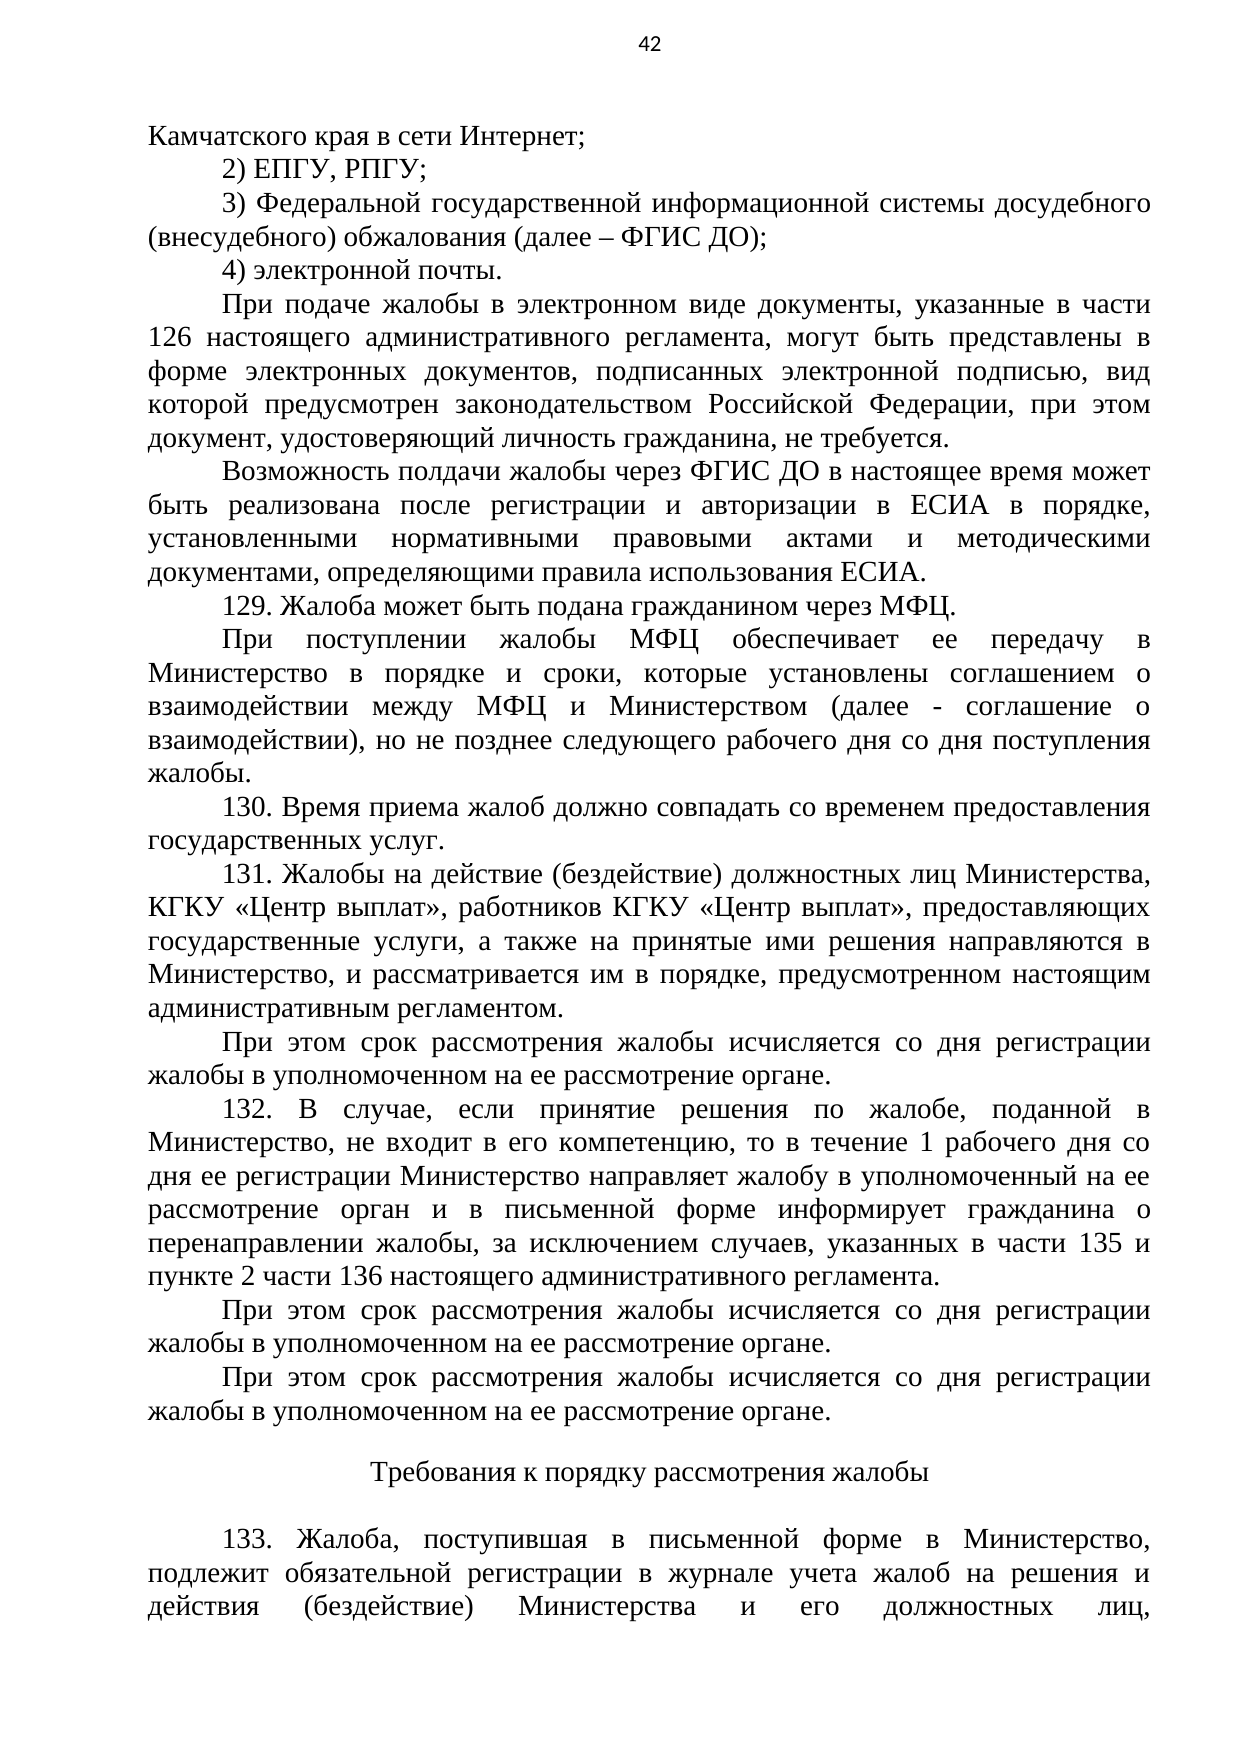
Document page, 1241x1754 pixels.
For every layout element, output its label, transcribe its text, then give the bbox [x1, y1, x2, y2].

text 2) ЕПГУ, РПГУ; [148, 152, 1152, 185]
text При этом срок рассмотрения жалобы исчисляется со дня регистрации жалобы в уполномоченном на ее рассмотрение органе. [148, 1359, 1152, 1426]
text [148, 118, 1152, 152]
text При подаче жалобы в электронном виде документы, указанные в части 126 настоящего административного регламента, могут быть представлены в форме электронных документов, подписанных электронной подписью, вид которой предусмотрен законодательством Российской Федерации, при этом документ, удостоверяющий личность гражданина, не требуется. [148, 286, 1152, 453]
text 131. Жалобы на действие (бездействие) должностных лиц Министерства, КГКУ «Центр выплат», работников КГКУ «Центр выплат», предоставляющих государственные услуги, а также на принятые ими решения направляются в Министерство, и рассматривается им в порядке, предусмотренном настоящим административным регламентом. [148, 856, 1152, 1024]
text При поступлении жалобы МФЦ обеспечивает ее передачу в Министерство в порядке и сроки, которые установлены соглашением о взаимодействии между МФЦ и Министерством (далее - соглашение о взаимодействии), но не позднее следующего рабочего дня со дня поступления жалобы. [148, 621, 1152, 789]
text 129. Жалоба может быть подана гражданином через МФЦ. [148, 588, 1152, 621]
text 4) электронной почты. [148, 252, 1152, 286]
text Возможность полдачи жалобы через ФГИС ДО в настоящее время может быть реализована после регистрации и авторизации в ЕСИА в порядке, установленными нормативными правовыми актами и методическими документами, определяющими правила использования ЕСИА. [148, 453, 1152, 588]
title Требования к порядку рассмотрения жалобы [148, 1454, 1152, 1488]
text 132. В случае, если принятие решения по жалобе, поданной в Министерство, не входит в его компетенцию, то в течение 1 рабочего дня со дня ее регистрации Министерство направляет жалобу в уполномоченный на ее рассмотрение орган и в письменной форме информирует гражданина о перенаправлении жалобы, за исключением случаев, указанных в части 135 и пункте 2 части 136 настоящего административного регламента. [148, 1091, 1152, 1292]
text 130. Время приема жалоб должно совпадать со временем предоставления государственных услуг. [148, 789, 1152, 856]
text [148, 1521, 1152, 1622]
text При этом срок рассмотрения жалобы исчисляется со дня регистрации жалобы в уполномоченном на ее рассмотрение органе. [148, 1292, 1152, 1359]
text 3) Федеральной государственной информационной системы досудебного (внесудебного) обжалования (далее – ФГИС ДО); [148, 185, 1152, 252]
text При этом срок рассмотрения жалобы исчисляется со дня регистрации жалобы в уполномоченном на ее рассмотрение органе. [148, 1024, 1152, 1091]
